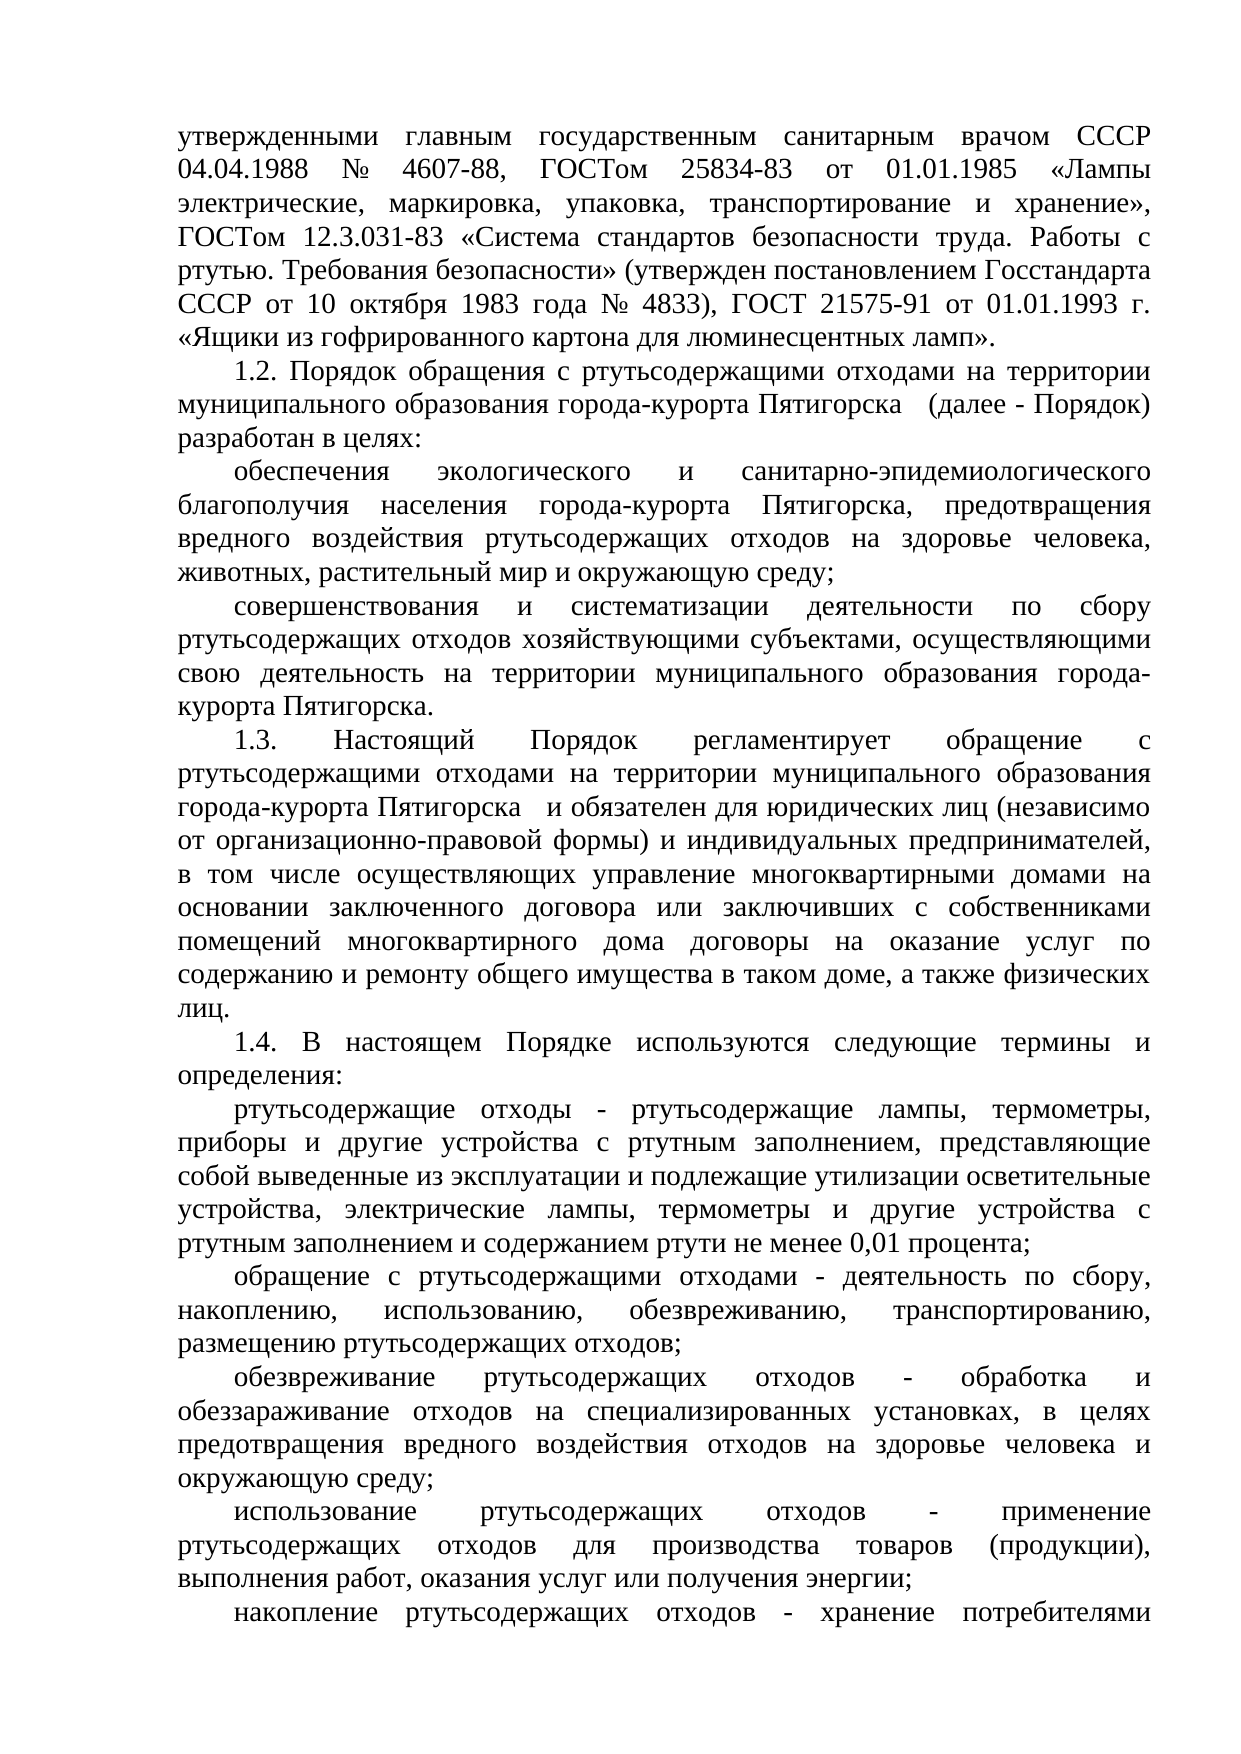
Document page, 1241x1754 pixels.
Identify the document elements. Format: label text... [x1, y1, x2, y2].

text обезвреживание ртутьсодержащих отходов - обработка и обеззараживание отходов на специализированных установках, в целях предотвращения вредного воздействия отходов на здоровье человека и окружающую среду; [177, 1359, 1152, 1493]
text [177, 1594, 1152, 1627]
text совершенствования и систематизации деятельности по сбору ртутьсодержащих отходов хозяйствующими субъектами, осуществляющими свою деятельность на территории муниципального образования города-курорта Пятигорска. [177, 588, 1152, 722]
text использование ртутьсодержащих отходов - применение ртутьсодержащих отходов для производства товаров (продукции), выполнения работ, оказания услуг или получения энергии; [177, 1493, 1152, 1594]
text обеспечения экологического и санитарно-эпидемиологического благополучия населения города-курорта Пятигорска, предотвращения вредного воздействия ртутьсодержащих отходов на здоровье человека, животных, растительный мир и окружающую среду; [177, 453, 1152, 588]
text 1.2. Порядок обращения с ртутьсодержащими отходами на территории муниципального образования города-курорта Пятигорска (далее - Порядок) разработан в целях: [177, 353, 1152, 453]
text 1.4. В настоящем Порядке используются следующие термины и определения: [177, 1024, 1152, 1091]
text 1.3. Настоящий Порядок регламентирует обращение с ртутьсодержащими отходами на территории муниципального образования города-курорта Пятигорска и обязателен для юридических лиц (независимо от организационно-правовой формы) и индивидуальных предпринимателей, в том числе осуществляющих управление многоквартирными домами на основании заключенного договора или заключивших с собственниками помещений многоквартирного дома договоры на оказание услуг по содержанию и ремонту общего имущества в таком доме, а также физических лиц. [177, 722, 1152, 1024]
text обращение с ртутьсодержащими отходами - деятельность по сбору, накоплению, использованию, обезвреживанию, транспортированию, размещению ртутьсодержащих отходов; [177, 1258, 1152, 1359]
text ртутьсодержащие отходы - ртутьсодержащие лампы, термометры, приборы и другие устройства с ртутным заполнением, представляющие собой выведенные из эксплуатации и подлежащие утилизации осветительные устройства, электрические лампы, термометры и другие устройства с ртутным заполнением и содержанием ртути не менее 0,01 процента; [177, 1091, 1152, 1258]
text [177, 118, 1152, 353]
